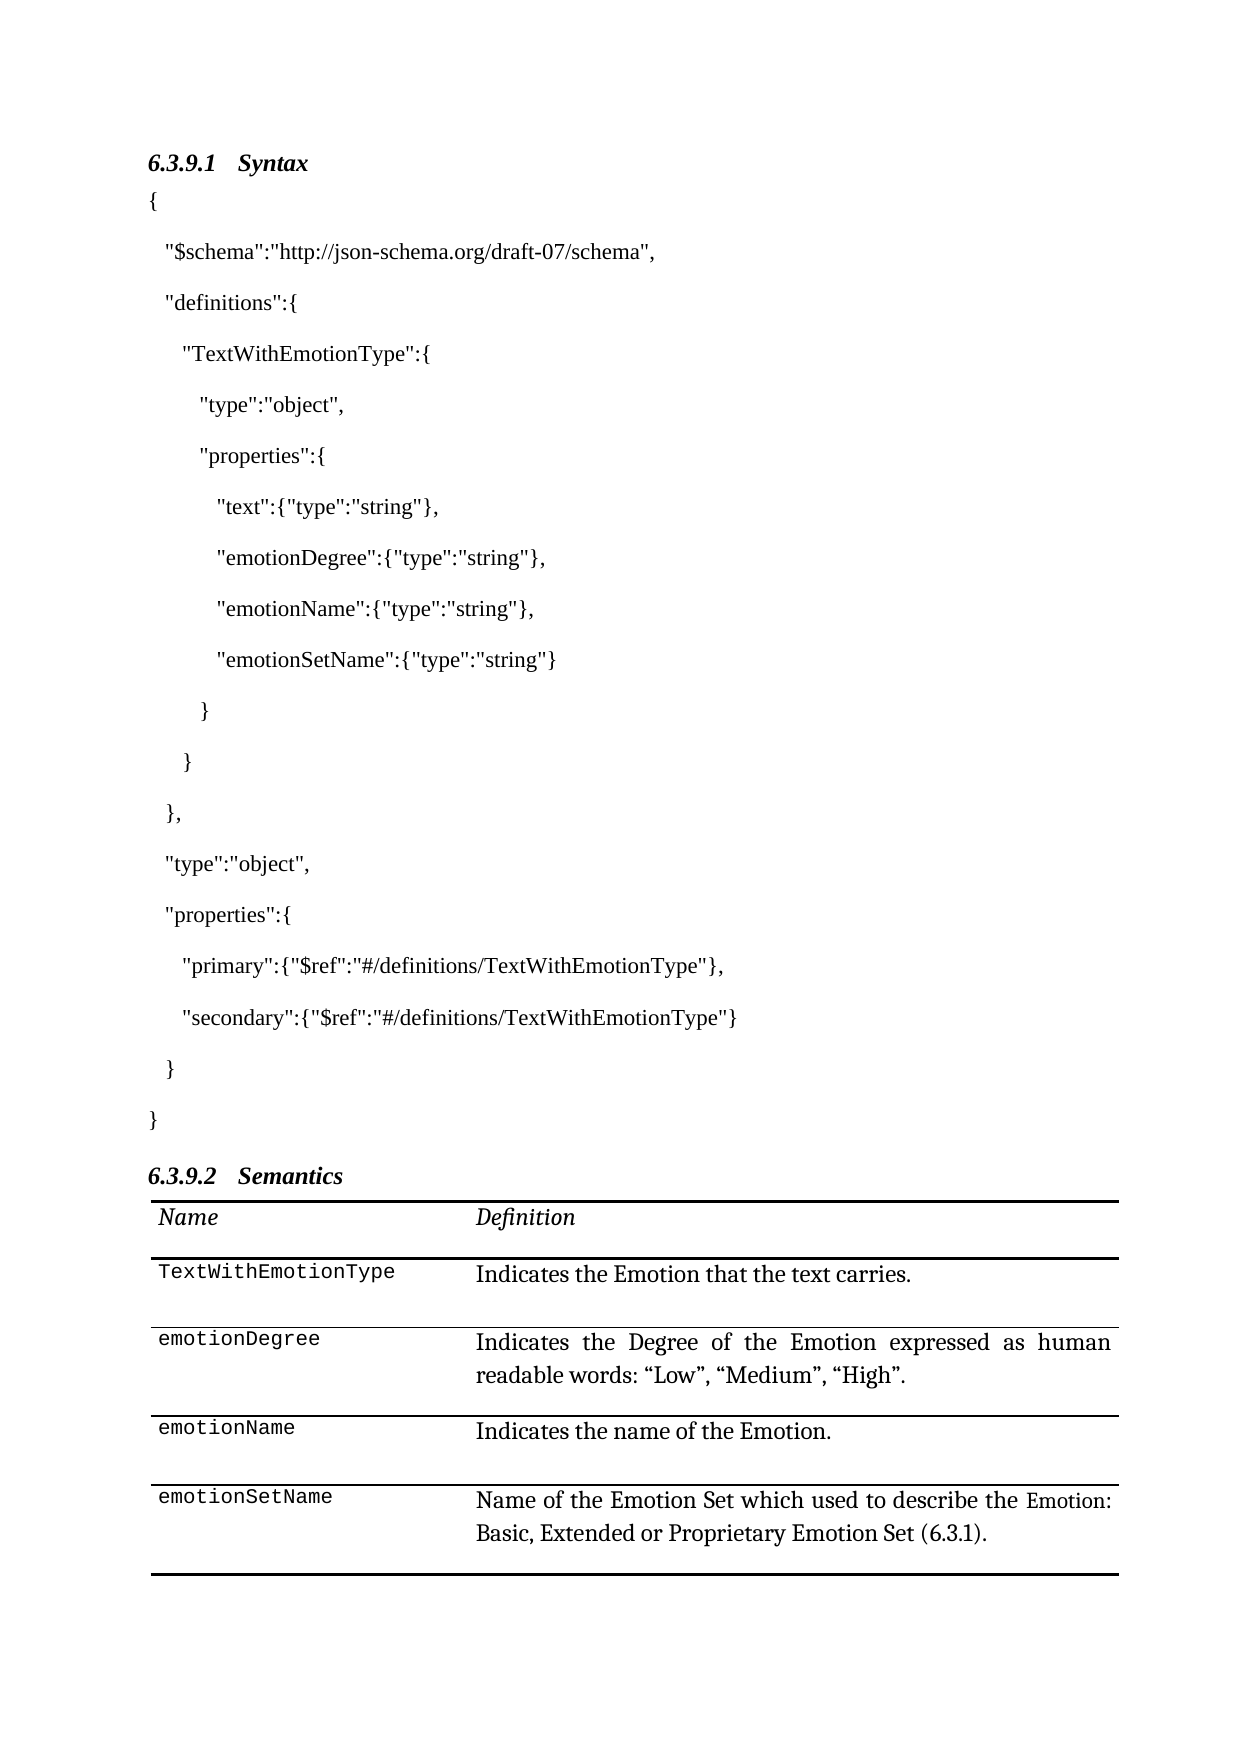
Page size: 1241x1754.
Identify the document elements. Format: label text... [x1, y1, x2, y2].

text "properties":{ [148, 442, 1122, 468]
text } [148, 697, 1122, 724]
text "definitions":{ [148, 289, 1122, 315]
text "properties":{ [148, 902, 1122, 928]
text "emotionDegree":{"type":"string"}, [148, 544, 1122, 571]
text "TextWithEmotionType":{ [148, 340, 1122, 366]
table_cell Indicates the Emotion that the text carries. [468, 1260, 1119, 1327]
table_cell Indicates the name of the Emotion. [468, 1417, 1119, 1484]
table_header Definition [468, 1203, 1119, 1257]
table_cell emotionSetName [151, 1486, 468, 1573]
text }, [148, 799, 1122, 826]
text { [148, 187, 1122, 213]
table_cell Indicates the Degree of the Emotion expressed as human readable words: “Low”, “Medium”, “High”. [468, 1328, 1119, 1415]
table_cell emotionName [151, 1417, 468, 1484]
text "type":"object", [148, 391, 1122, 417]
table_cell emotionDegree [151, 1328, 468, 1415]
text } [148, 748, 1122, 775]
text "primary":{"$ref":"#/definitions/TextWithEmotionType"}, [148, 953, 1122, 979]
text "emotionName":{"type":"string"}, [148, 595, 1122, 622]
table_header Name [151, 1203, 468, 1257]
text "$schema":"http://json-schema.org/draft-07/schema", [148, 238, 1122, 264]
table_cell TextWithEmotionType [151, 1260, 468, 1327]
text "text":{"type":"string"}, [148, 493, 1122, 519]
subtitle Semantics [148, 1161, 1122, 1190]
table_cell Name of the Emotion Set which used to describe the Emotion: Basic, Extended or Proprietary Emotion Set (6.3.1). [468, 1486, 1119, 1573]
text } [148, 1055, 1122, 1081]
text } [148, 1106, 1122, 1132]
text "secondary":{"$ref":"#/definitions/TextWithEmotionType"} [148, 1004, 1122, 1030]
text "emotionSetName":{"type":"string"} [148, 646, 1122, 673]
text "type":"object", [148, 851, 1122, 877]
subtitle Syntax [148, 148, 1122, 176]
